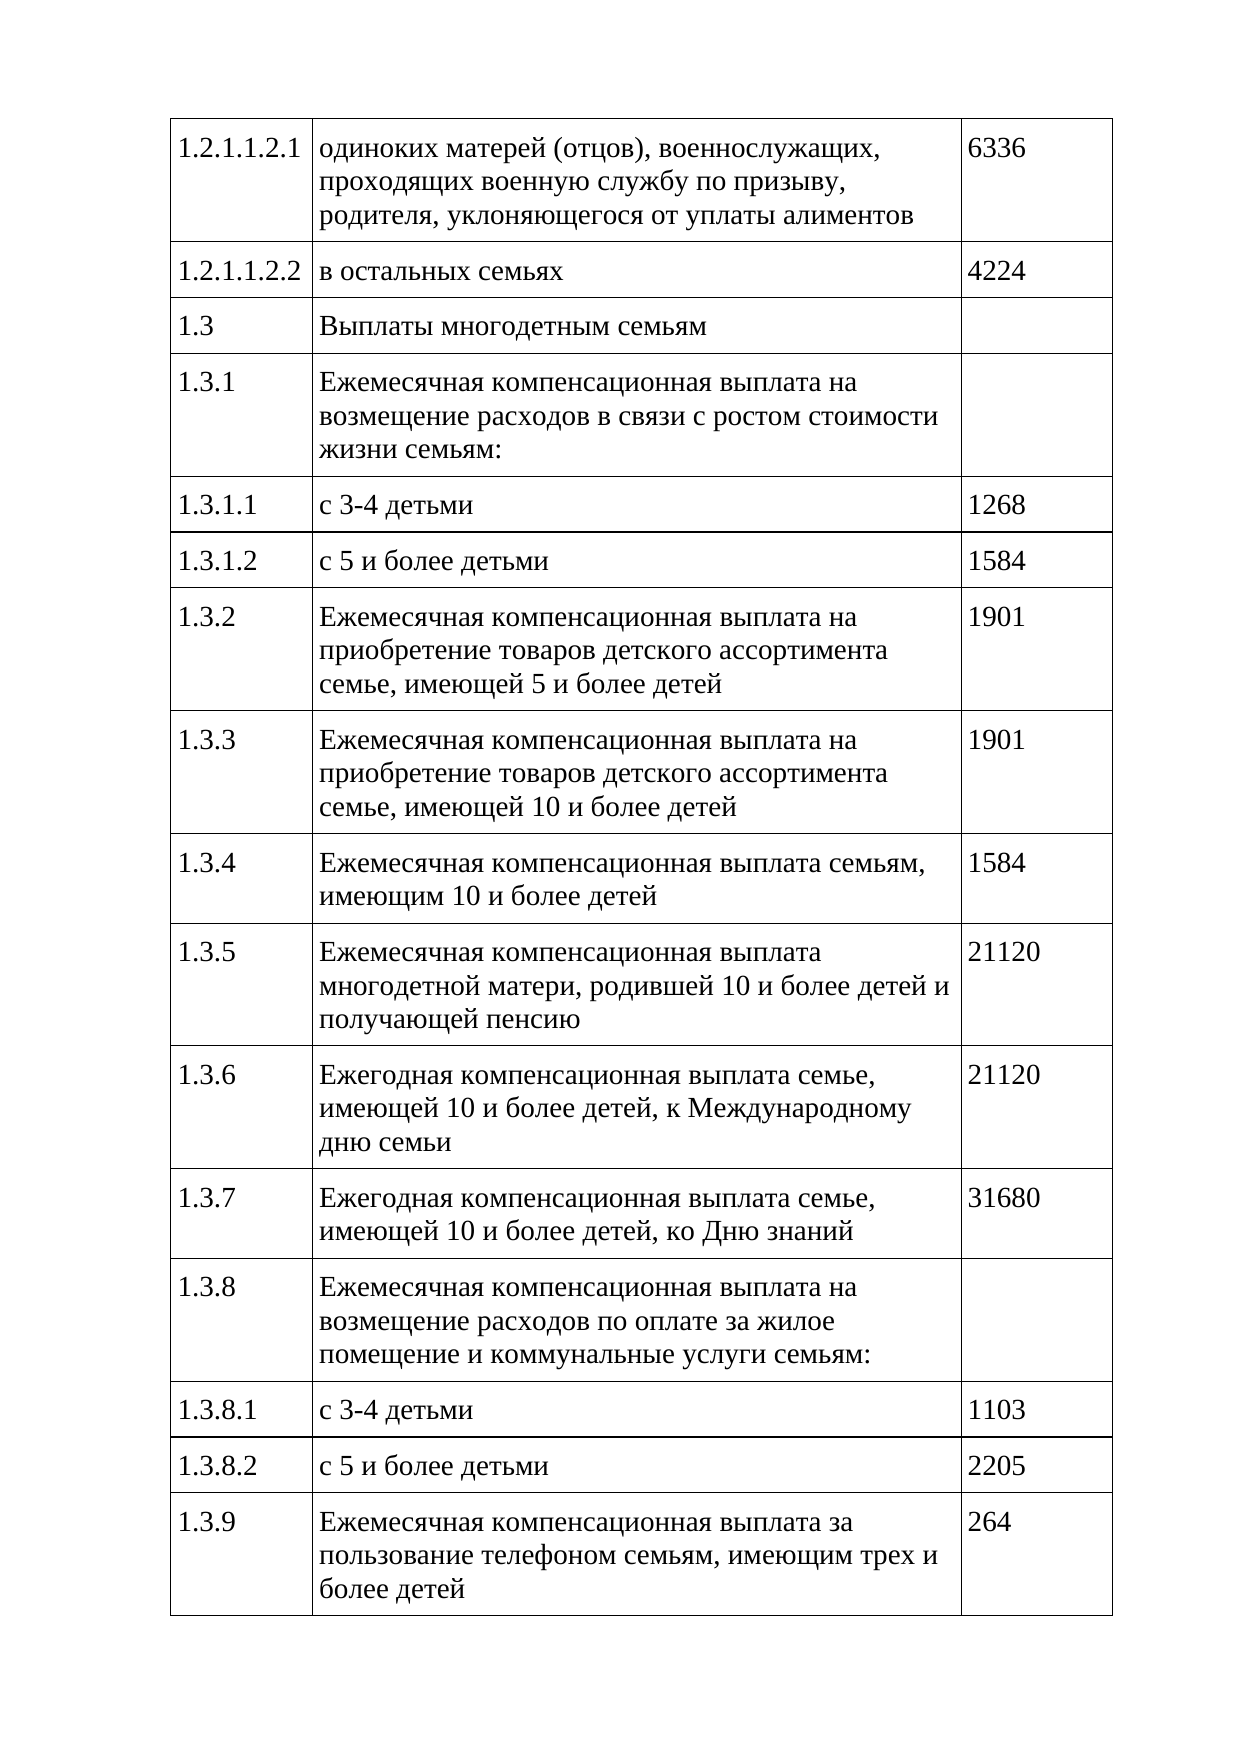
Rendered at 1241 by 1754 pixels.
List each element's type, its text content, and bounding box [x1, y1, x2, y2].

table_cell 1.3.8 [171, 1259, 312, 1381]
table_cell 21120 [962, 924, 1112, 1045]
table_cell 1584 [962, 834, 1112, 922]
table_cell 31680 [962, 1169, 1112, 1258]
table_cell 1.3.1.1 [171, 477, 312, 531]
table_cell 2205 [962, 1438, 1112, 1492]
table_cell [962, 354, 1112, 476]
table_cell Ежемесячная компенсационная выплата на приобретение товаров детского ассортимента семье, имеющей 5 и более детей [313, 588, 961, 710]
table_cell Ежемесячная компенсационная выплата за пользование телефоном семьям, имеющим трех и более детей [313, 1493, 961, 1615]
table_cell Ежемесячная компенсационная выплата на приобретение товаров детского ассортимента семье, имеющей 10 и более детей [313, 711, 961, 833]
table_cell в остальных семьях [313, 242, 961, 297]
table_cell Ежемесячная компенсационная выплата на возмещение расходов по оплате за жилое помещение и коммунальные услуги семьям: [313, 1259, 961, 1381]
table_cell 1.2.1.1.2.2 [171, 242, 312, 297]
table_cell 1.3.5 [171, 924, 312, 1045]
table_cell 1.3.8.1 [171, 1382, 312, 1436]
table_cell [313, 119, 961, 241]
table_cell 1.3.1 [171, 354, 312, 476]
table_cell 1103 [962, 1382, 1112, 1436]
table_cell 1.3.2 [171, 588, 312, 710]
table_cell 1.3.9 [171, 1493, 312, 1615]
table_cell с 5 и более детьми [313, 533, 961, 587]
table_cell с 3-4 детьми [313, 1382, 961, 1436]
table_cell [962, 1259, 1112, 1381]
table_cell 264 [962, 1493, 1112, 1615]
table_cell 1901 [962, 588, 1112, 710]
table_cell Ежегодная компенсационная выплата семье, имеющей 10 и более детей, ко Дню знаний [313, 1169, 961, 1258]
table_cell с 5 и более детьми [313, 1438, 961, 1492]
table_cell Ежемесячная компенсационная выплата на возмещение расходов в связи с ростом стоимости жизни семьям: [313, 354, 961, 476]
table_cell 6336 [962, 119, 1112, 241]
table_cell 4224 [962, 242, 1112, 297]
table_cell 1.3.3 [171, 711, 312, 833]
table_cell 1.3.6 [171, 1046, 312, 1168]
table_cell 1.3.1.2 [171, 533, 312, 587]
table_cell с 3-4 детьми [313, 477, 961, 531]
table_cell 1268 [962, 477, 1112, 531]
table_cell 1584 [962, 533, 1112, 587]
table_cell Выплаты многодетным семьям [313, 298, 961, 353]
table_cell 1.3.8.2 [171, 1438, 312, 1492]
table_cell 1.2.1.1.2.1 [171, 119, 312, 241]
table_cell 1.3.4 [171, 834, 312, 922]
table_cell 1.3.7 [171, 1169, 312, 1258]
table_cell 1901 [962, 711, 1112, 833]
table_cell Ежемесячная компенсационная выплата семьям, имеющим 10 и более детей [313, 834, 961, 922]
table_cell 1.3 [171, 298, 312, 353]
table_cell 21120 [962, 1046, 1112, 1168]
table_cell Ежегодная компенсационная выплата семье, имеющей 10 и более детей, к Международному дню семьи [313, 1046, 961, 1168]
table_cell Ежемесячная компенсационная выплата многодетной матери, родившей 10 и более детей и получающей пенсию [313, 924, 961, 1045]
table_cell [962, 298, 1112, 353]
